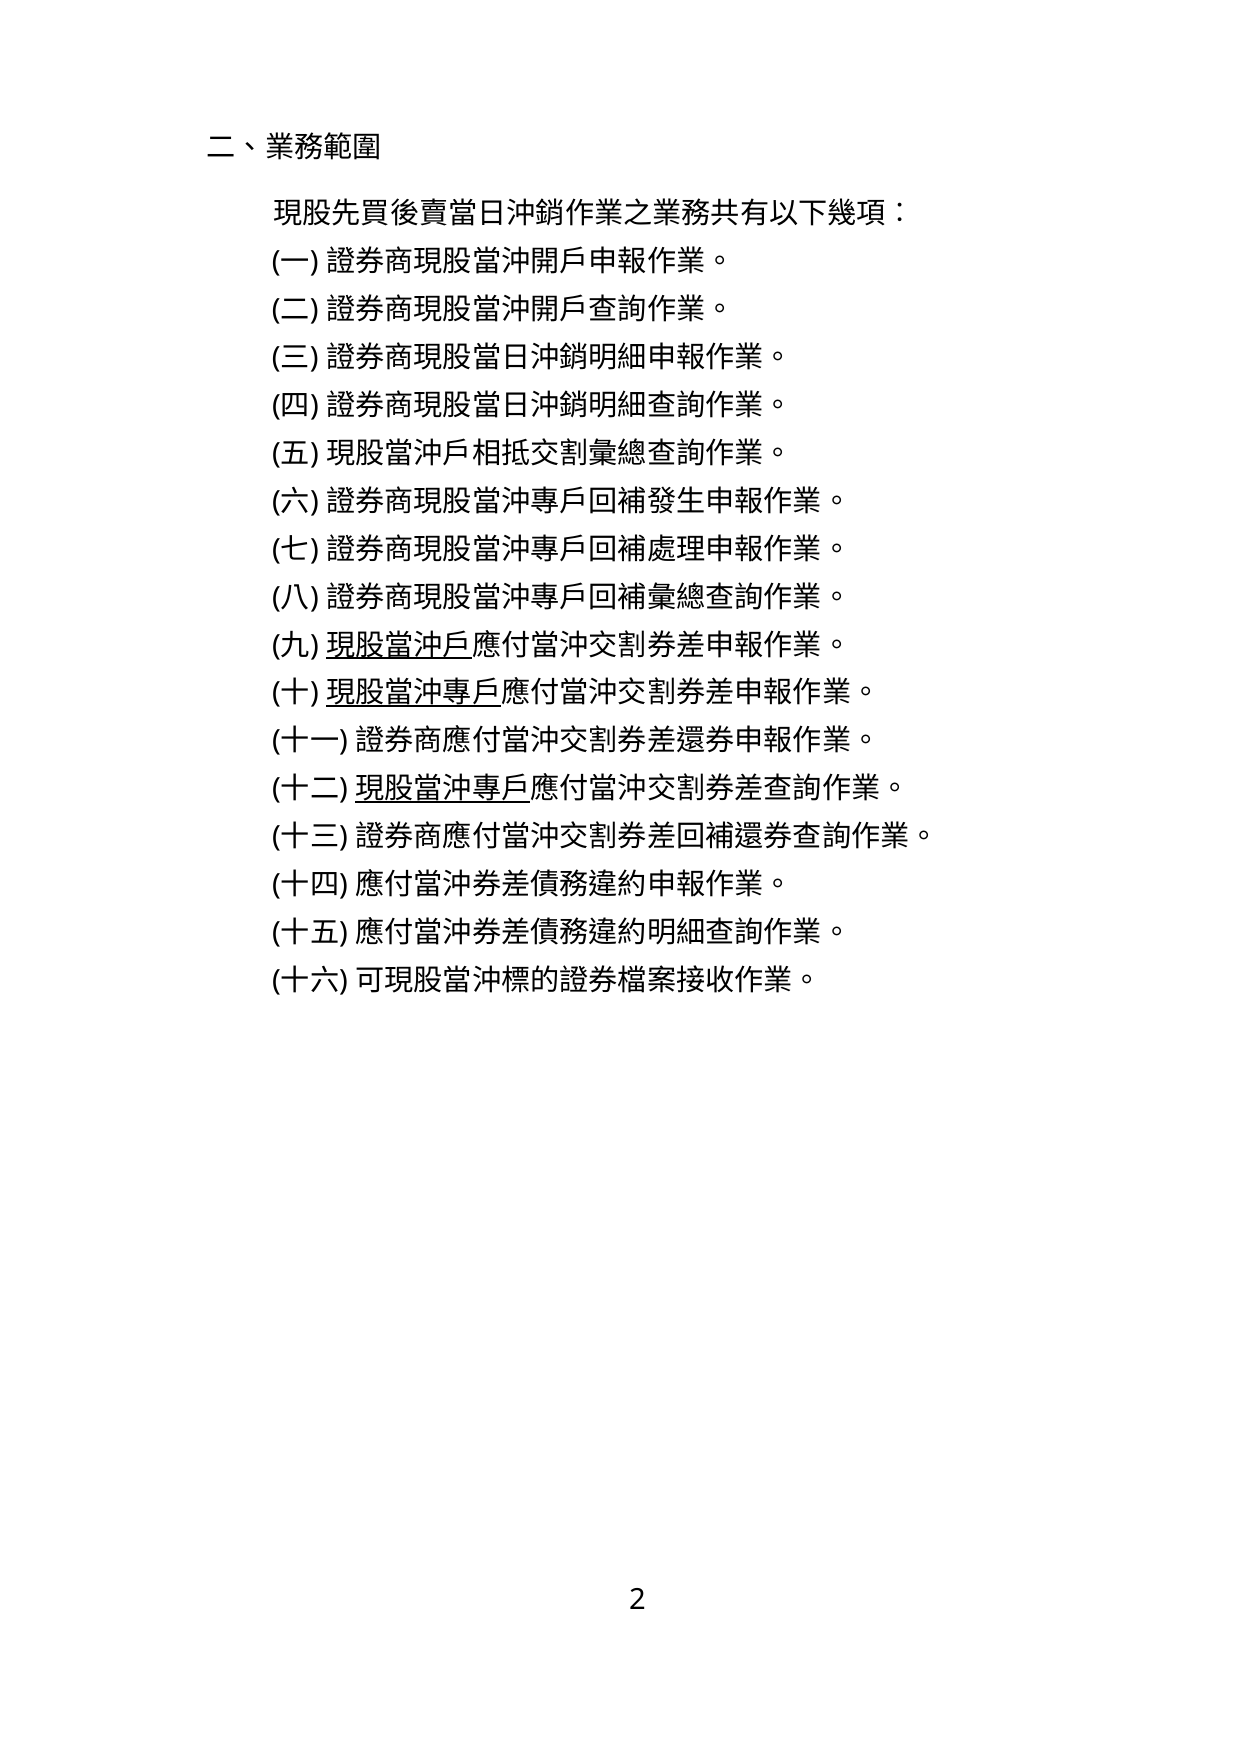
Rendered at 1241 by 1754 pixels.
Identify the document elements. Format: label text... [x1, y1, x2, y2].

text (六) 證券商現股當沖專戶回補發生申報作業。 [272, 472, 1137, 520]
text (十二) 現股當沖專戶應付當沖交割券差查詢作業。 [272, 759, 1137, 807]
text 二、業務範圍 [206, 105, 1137, 184]
text (十五) 應付當沖券差債務違約明細查詢作業。 [272, 903, 1137, 951]
text 現股先買後賣當日沖銷作業之業務共有以下幾項︰ [273, 184, 1137, 232]
text (八) 證券商現股當沖專戶回補彙總查詢作業。 [272, 568, 1137, 616]
text (十六) 可現股當沖標的證券檔案接收作業。 [272, 951, 1137, 999]
text (二) 證券商現股當沖開戶查詢作業。 [272, 280, 1137, 328]
text (十三) 證券商應付當沖交割券差回補還券查詢作業。 [272, 807, 1137, 855]
text (十一) 證券商應付當沖交割券差還券申報作業。 [272, 711, 1137, 759]
text (十四) 應付當沖券差債務違約申報作業。 [272, 855, 1137, 903]
text (七) 證券商現股當沖專戶回補處理申報作業。 [272, 520, 1137, 568]
text (十) 現股當沖專戶應付當沖交割券差申報作業。 [272, 663, 1137, 711]
text (三) 證券商現股當日沖銷明細申報作業。 [272, 328, 1137, 376]
text (一) 證券商現股當沖開戶申報作業。 [272, 232, 1137, 280]
text (四) 證券商現股當日沖銷明細查詢作業。 [272, 376, 1137, 424]
text 2 [148, 1570, 1137, 1618]
text (五) 現股當沖戶相抵交割彙總查詢作業。 [272, 424, 1137, 472]
text (九) 現股當沖戶應付當沖交割券差申報作業。 [272, 616, 1137, 663]
